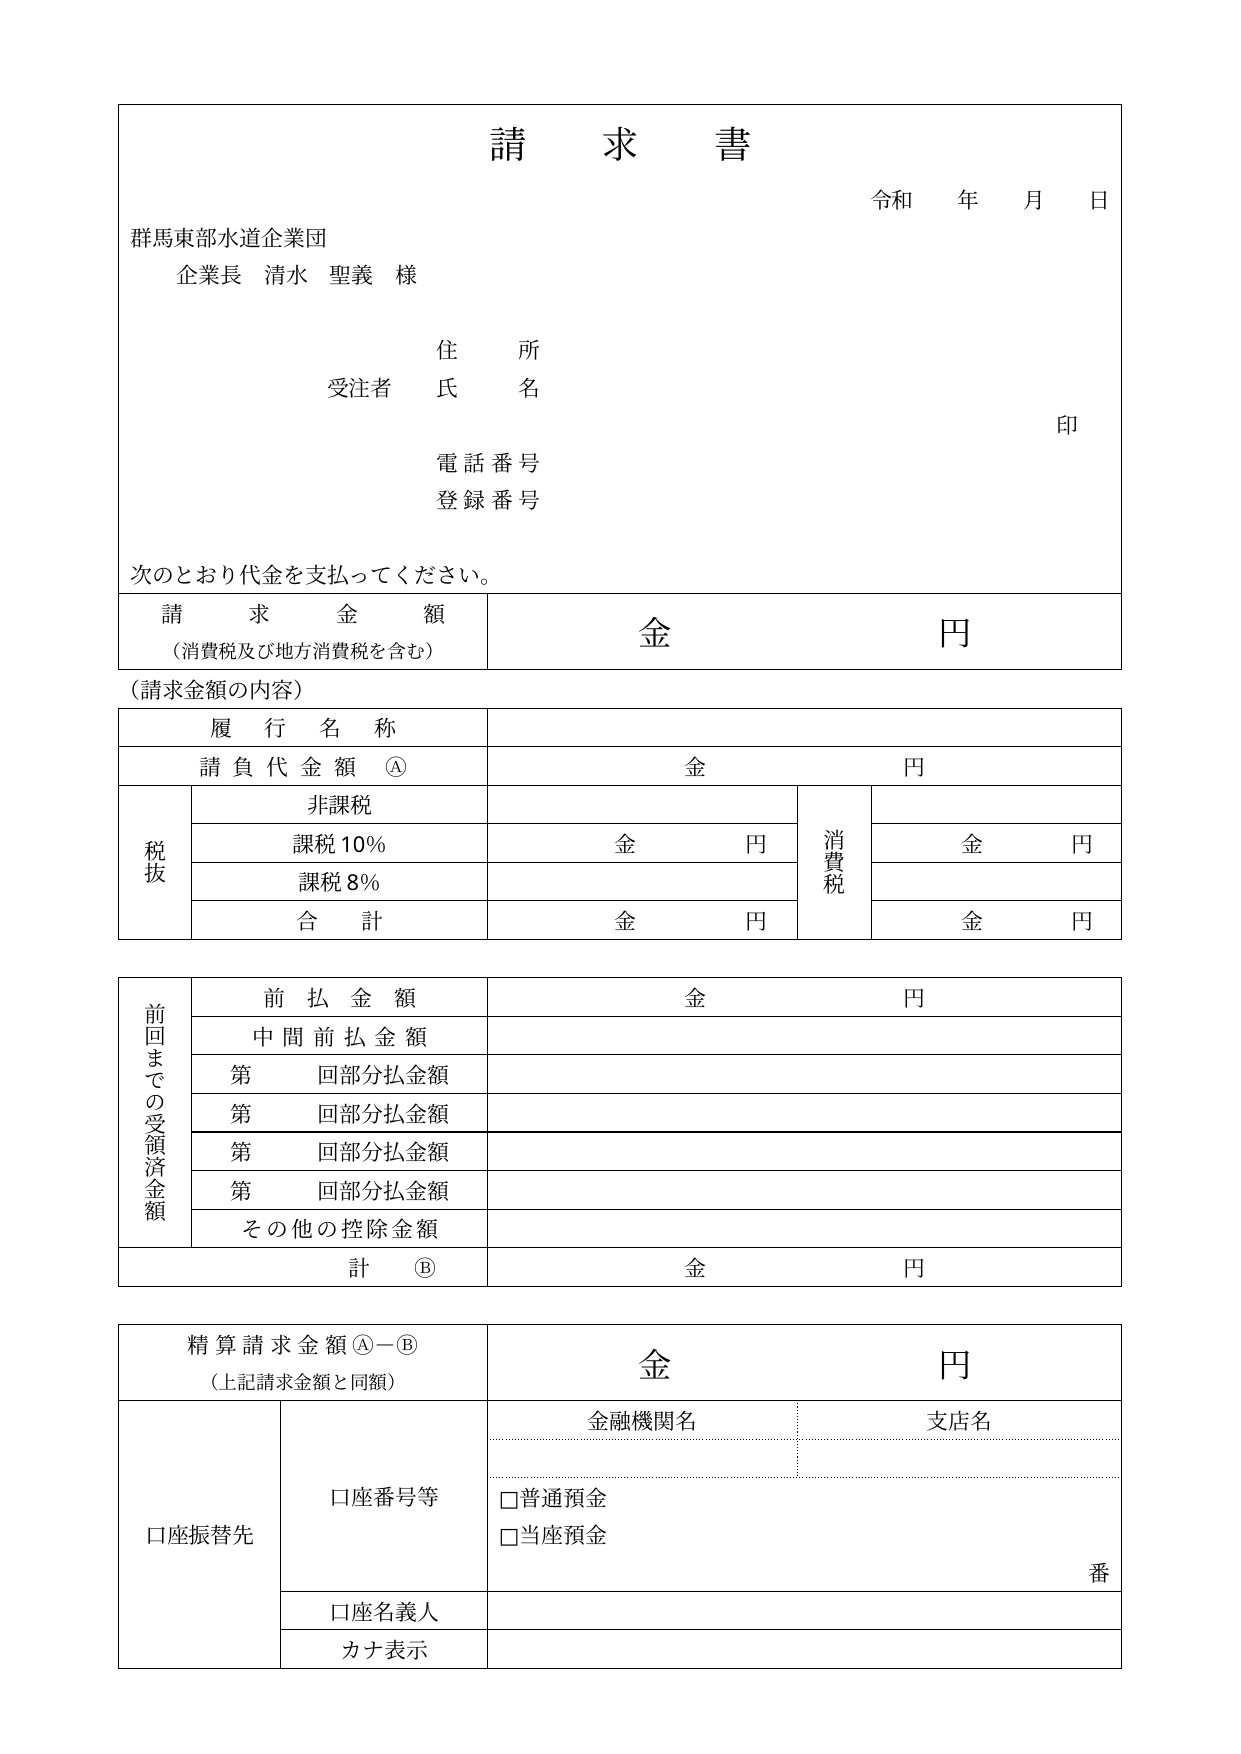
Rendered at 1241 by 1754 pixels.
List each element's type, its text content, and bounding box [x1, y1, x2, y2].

table_cell 計 Ⓑ [119, 1248, 487, 1286]
table_cell [488, 1210, 1121, 1247]
table_cell [798, 1439, 1121, 1477]
table_header [488, 709, 1121, 746]
table_header 金 円 [488, 978, 1121, 1016]
table_cell [872, 863, 1121, 900]
table_cell [488, 1592, 1121, 1629]
table_cell [488, 1055, 1121, 1093]
table_cell □普通預金 □当座預金 番 [488, 1477, 1121, 1591]
table_cell カナ表示 [281, 1630, 487, 1668]
table_cell その他の控除金額 [192, 1210, 487, 1247]
table_cell 第 回部分払金額 [192, 1094, 487, 1131]
table_cell 金融機関名 [488, 1401, 797, 1439]
table_cell 金 円 [488, 901, 797, 939]
table_cell [488, 1630, 1121, 1668]
table_cell [488, 1017, 1121, 1054]
table_cell 税抜 [119, 786, 191, 939]
table_cell 口座振替先 [119, 1401, 280, 1668]
table_cell 非課税 [192, 786, 487, 823]
table_header 前回までの受領済金額 [119, 978, 191, 1247]
table_cell 課税10％ [192, 824, 487, 862]
table_cell 第 回部分払金額 [192, 1133, 487, 1170]
table_cell 金 円 [488, 747, 1121, 784]
table_header 履行名称 [119, 709, 487, 746]
table_header 金 円 [488, 1325, 1121, 1400]
table_cell 合 計 [192, 901, 487, 939]
table_cell [488, 1439, 797, 1477]
table_cell [488, 1094, 1121, 1131]
table_cell 金 円 [872, 901, 1121, 939]
table_header 精 算 請 求 金 額 Ⓐ－Ⓑ （上記請求金額と同額） [119, 1325, 487, 1400]
table_cell 課税8％ [192, 863, 487, 900]
table_cell 口座名義人 [281, 1592, 487, 1629]
table_cell [488, 863, 797, 900]
table_cell 口座番号等 [281, 1401, 487, 1591]
table_cell 金 円 [488, 1248, 1121, 1286]
table_cell 第 回部分払金額 [192, 1055, 487, 1093]
table_cell 金 円 [872, 824, 1121, 862]
table_cell 請負代金額 Ⓐ [119, 747, 487, 784]
table_cell [872, 786, 1121, 823]
table_cell 金 円 [488, 594, 1121, 669]
table_cell [488, 786, 797, 823]
table_header 請 求 書 令和 年 月 日 群馬東部水道企業団 企業長 清水 聖義 様 住 所 受注者 氏 名 印 電 話 番 号 登 録 番 号 次のとおり代金を支払ってください。 [119, 105, 1121, 593]
table_cell 金 円 [488, 824, 797, 862]
table_cell 中間前払金額 [192, 1017, 487, 1054]
table_header 前払金額 [192, 978, 487, 1016]
table_cell [488, 1133, 1121, 1170]
table_cell [488, 1171, 1121, 1208]
text （請求金額の内容） [118, 670, 1122, 707]
table_cell 第 回部分払金額 [192, 1171, 487, 1208]
table_cell 支店名 [798, 1401, 1121, 1439]
table_cell 請 求 金 額 （消費税及び地方消費税を含む） [119, 594, 487, 669]
table_cell 消費税 [798, 786, 871, 939]
